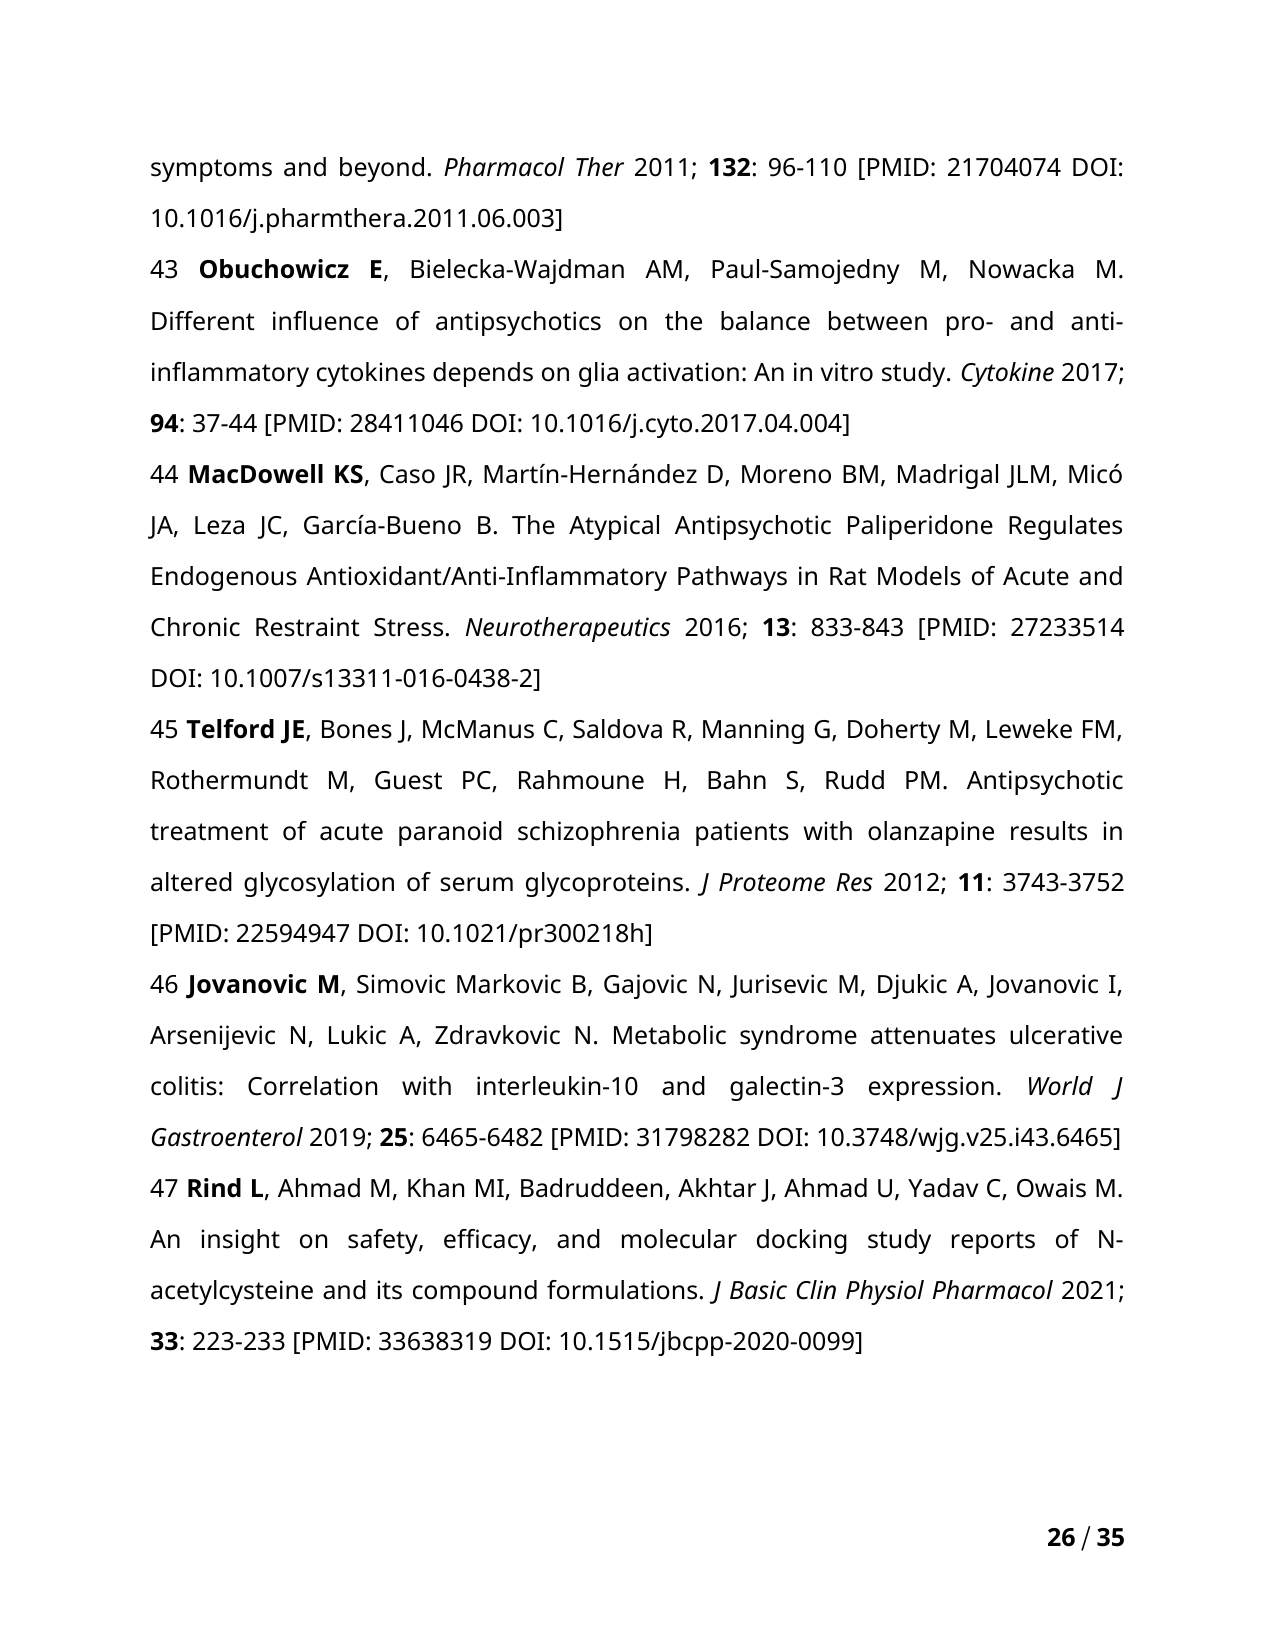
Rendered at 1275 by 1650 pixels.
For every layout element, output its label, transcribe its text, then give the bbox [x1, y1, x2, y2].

text 44 MacDowell KS, Caso JR, Martín-Hernández D, Moreno BM, Madrigal JLM, Micó JA, Leza JC, García-Bueno B. The Atypical Antipsychotic Paliperidone Regulates Endogenous Antioxidant/Anti-Inflammatory Pathways in Rat Models of Acute and Chronic Restraint Stress. Neurotherapeutics 2016; 13: 833-843 [PMID: 27233514 DOI: 10.1007/s13311-016-0438-2] [150, 456, 1125, 694]
text 43 Obuchowicz E, Bielecka-Wajdman AM, Paul-Samojedny M, Nowacka M. Different influence of antipsychotics on the balance between pro- and anti-inflammatory cytokines depends on glia activation: An in vitro study. Cytokine 2017; 94: 37-44 [PMID: 28411046 DOI: 10.1016/j.cyto.2017.04.004] [150, 252, 1125, 439]
text 45 Telford JE, Bones J, McManus C, Saldova R, Manning G, Doherty M, Leweke FM, Rothermundt M, Guest PC, Rahmoune H, Bahn S, Rudd PM. Antipsychotic treatment of acute paranoid schizophrenia patients with olanzapine results in altered glycosylation of serum glycoproteins. J Proteome Res 2012; 11: 3743-3752 [PMID: 22594947 DOI: 10.1021/pr300218h] [150, 711, 1125, 950]
text 46 Jovanovic M, Simovic Markovic B, Gajovic N, Jurisevic M, Djukic A, Jovanovic I, Arsenijevic N, Lukic A, Zdravkovic N. Metabolic syndrome attenuates ulcerative colitis: Correlation with interleukin-10 and galectin-3 expression. World J Gastroenterol 2019; 25: 6465-6482 [PMID: 31798282 DOI: 10.3748/wjg.v25.i43.6465] [150, 967, 1125, 1154]
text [150, 150, 1125, 235]
text 47 Rind L, Ahmad M, Khan MI, Badruddeen, Akhtar J, Ahmad U, Yadav C, Owais M. An insight on safety, efficacy, and molecular docking study reports of N-acetylcysteine and its compound formulations. J Basic Clin Physiol Pharmacol 2021; 33: 223-233 [PMID: 33638319 DOI: 10.1515/jbcpp-2020-0099] [150, 1171, 1125, 1358]
